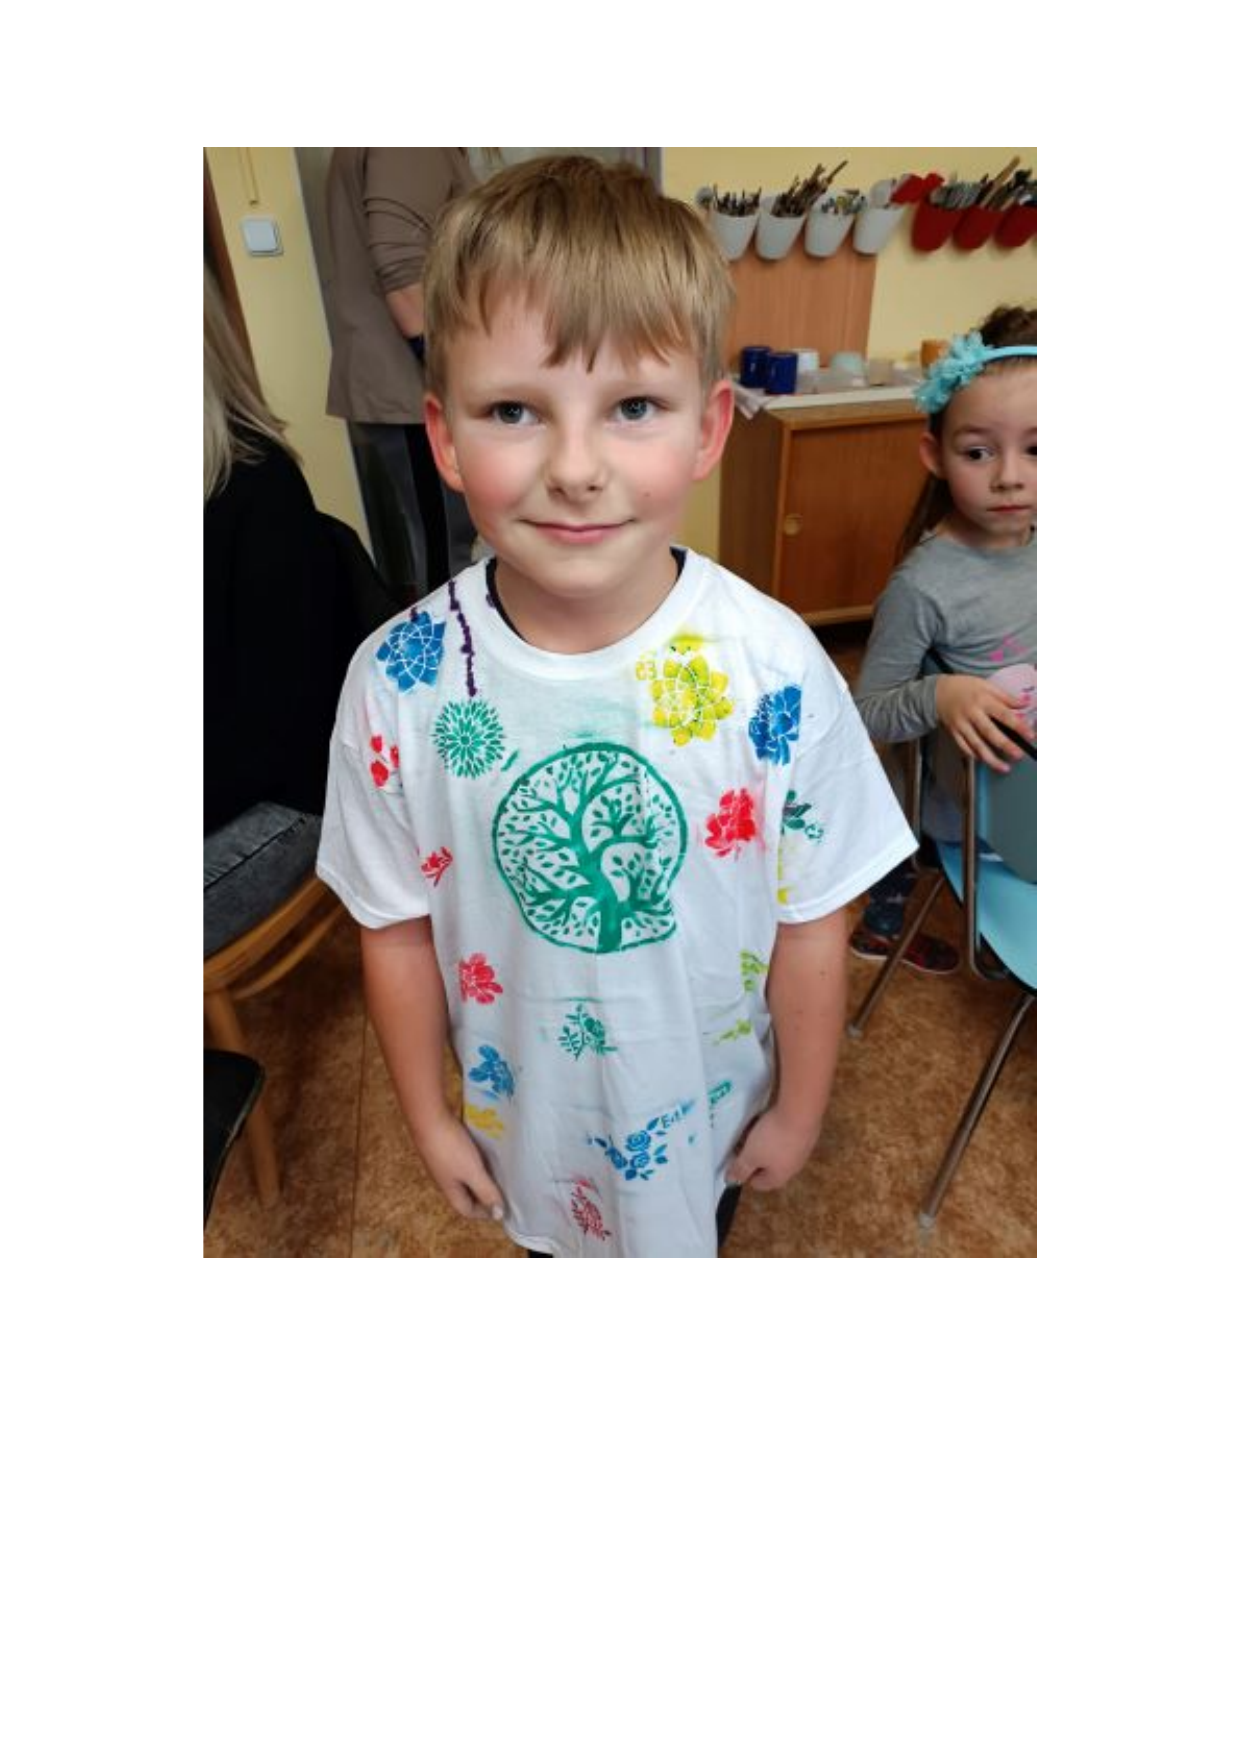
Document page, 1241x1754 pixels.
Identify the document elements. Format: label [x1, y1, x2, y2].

picture [203, 147, 1037, 1258]
